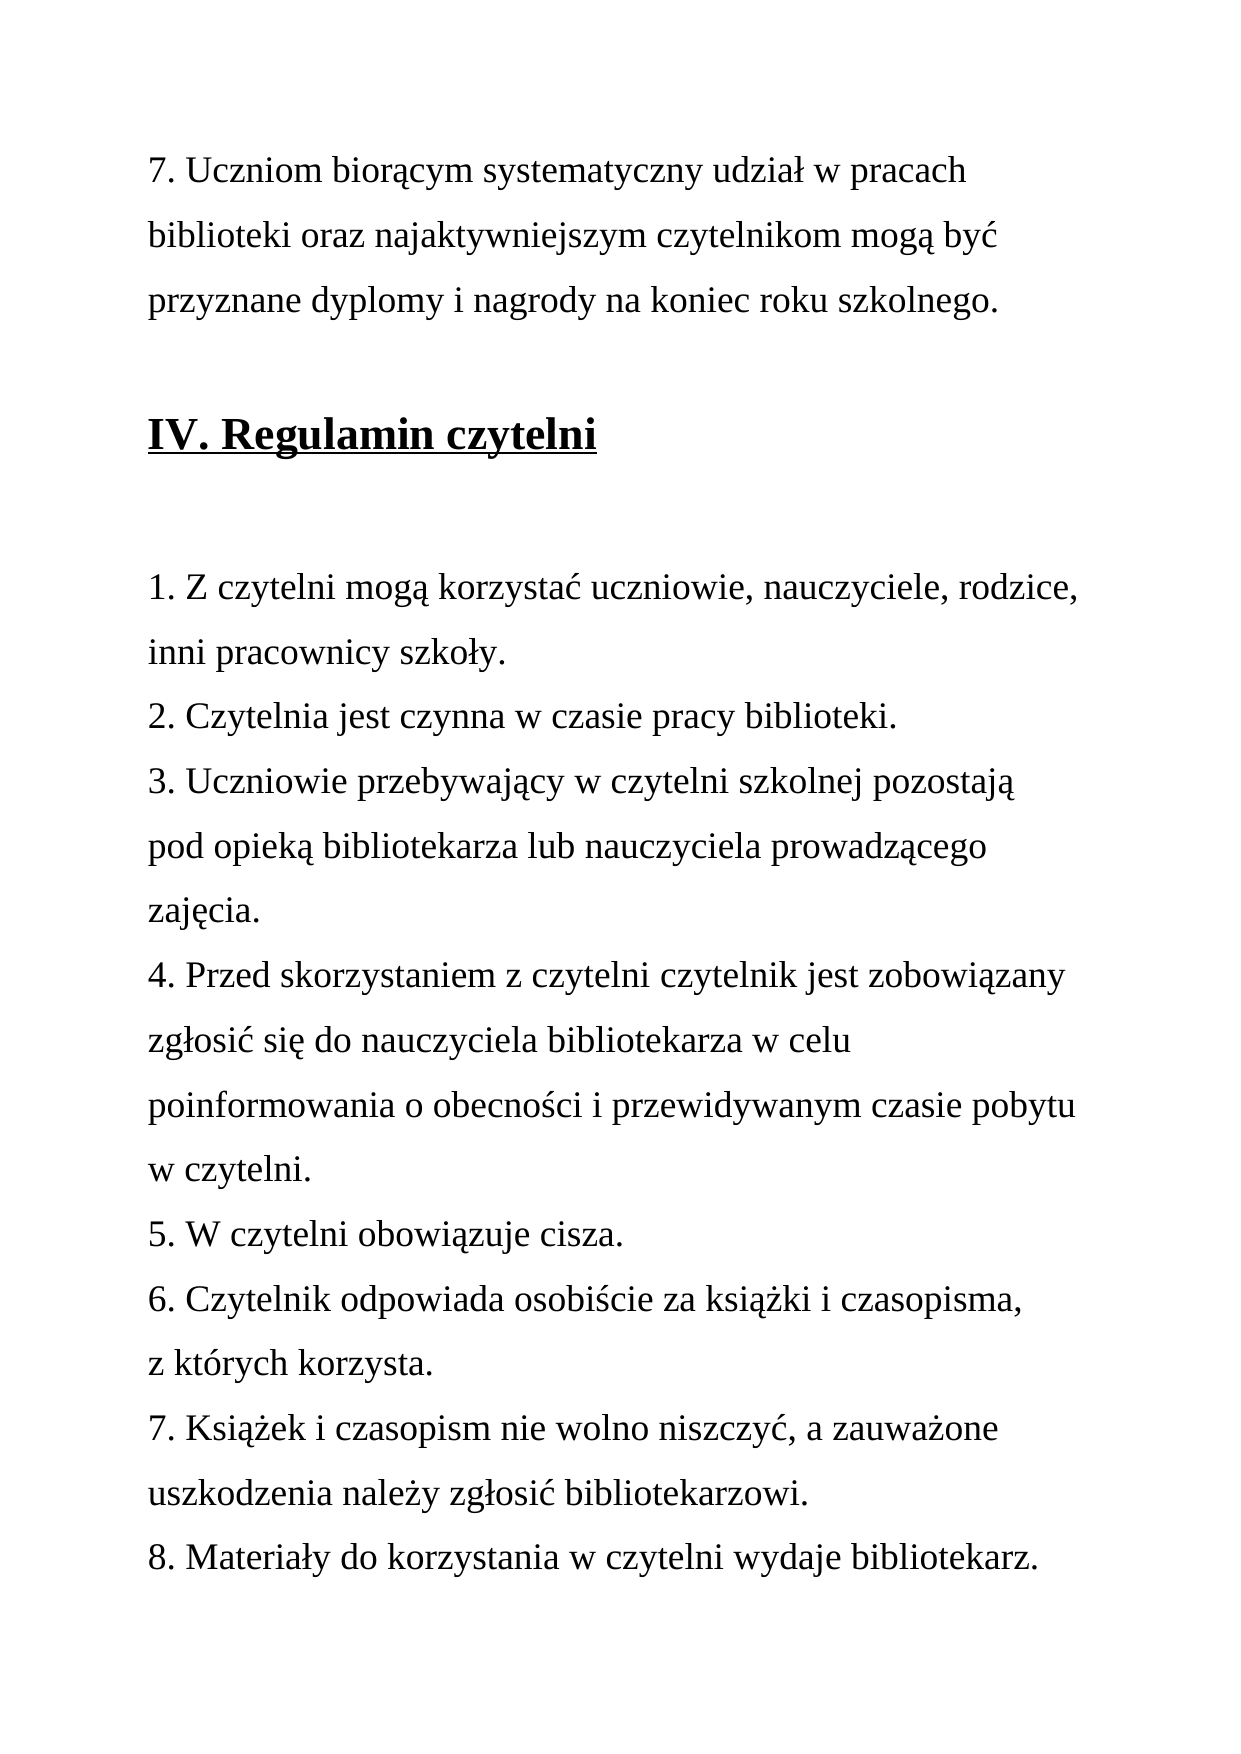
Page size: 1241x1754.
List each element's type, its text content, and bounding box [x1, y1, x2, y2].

text 5. W czytelni obowiązuje cisza. [148, 1211, 1093, 1254]
text IV. Regulamin czytelni [148, 406, 1093, 459]
text 4. Przed skorzystaniem z czytelni czytelnik jest zobowiązany zgłosić się do nauczyciela bibliotekarza w celu poinformowania o obecności i przewidywanym czasie pobytu w czytelni. [148, 953, 1093, 1190]
text 6. Czytelnik odpowiada osobiście za książki i czasopisma, z których korzysta. [148, 1276, 1093, 1384]
text 3. Uczniowie przebywający w czytelni szkolnej pozostają pod opieką bibliotekarza lub nauczyciela prowadzącego zajęcia. [148, 758, 1093, 931]
text 2. Czytelnia jest czynna w czasie pracy biblioteki. [148, 694, 1093, 737]
text 7. Książek i czasopism nie wolno niszczyć, a zauważone uszkodzenia należy zgłosić bibliotekarzowi. [148, 1405, 1093, 1513]
text 1. Z czytelni mogą korzystać uczniowie, nauczyciele, rodzice, inni pracownicy szkoły. [148, 564, 1093, 672]
text 7. Uczniom biorącym systematyczny udział w pracach biblioteki oraz najaktywniejszym czytelnikom mogą być przyznane dyplomy i nagrody na koniec roku szkolnego. [148, 148, 1093, 320]
text 8. Materiały do korzystania w czytelni wydaje bibliotekarz. [148, 1535, 1093, 1578]
